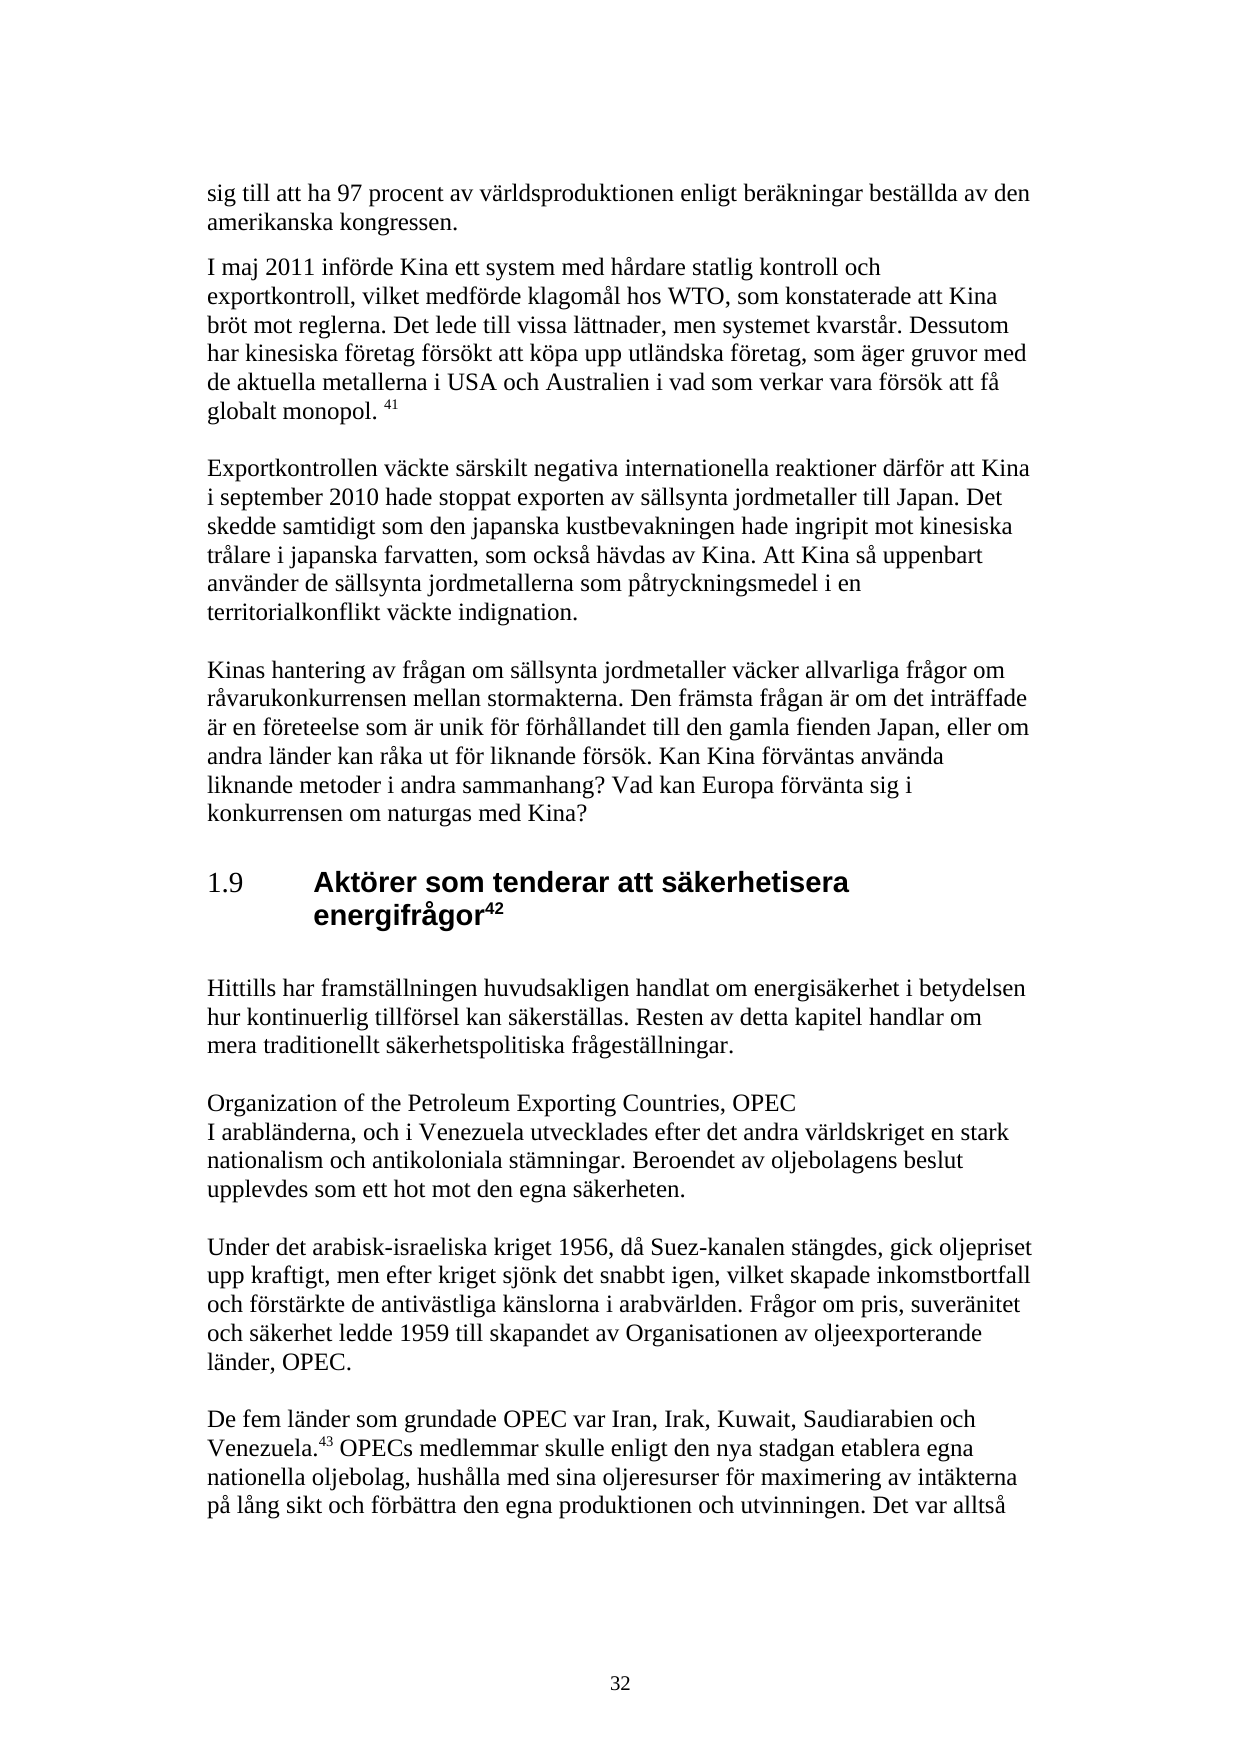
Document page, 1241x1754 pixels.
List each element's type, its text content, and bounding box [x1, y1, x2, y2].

text Kinas hantering av frågan om sällsynta jordmetaller väcker allvarliga frågor om råvarukonkurrensen mellan stormakterna. Den främsta frågan är om det inträffade är en företeelse som är unik för förhållandet till den gamla fienden Japan, eller om andra länder kan råka ut för liknande försök. Kan Kina förväntas använda liknande metoder i andra sammanhang? Vad kan Europa förvänta sig i konkurrensen om naturgas med Kina? [207, 655, 1033, 827]
text Hittills har framställningen huvudsakligen handlat om energisäkerhet i betydelsen hur kontinuerlig tillförsel kan säkerställas. Resten av detta kapitel handlar om mera traditionellt säkerhetspolitiska frågeställningar. [207, 973, 1033, 1059]
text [207, 177, 1033, 236]
text Exportkontrollen väckte särskilt negativa internationella reaktioner därför att Kina i september 2010 hade stoppat exporten av sällsynta jordmetaller till Japan. Det skedde samtidigt som den japanska kustbevakningen hade ingripit mot kinesiska trålare i japanska farvatten, som också hävdas av Kina. Att Kina så uppenbart använder de sällsynta jordmetallerna som påtryckningsmedel i en territorialkonflikt väckte indignation. [207, 453, 1033, 626]
subtitle Aktörer som tenderar att säkerhetisera energifrågor [207, 865, 1033, 932]
text I maj 2011 införde Kina ett system med hårdare statlig kontroll och exportkontroll, vilket medförde klagomål hos WTO, som konstaterade att Kina bröt mot reglerna. Det lede till vissa lättnader, men systemet kvarstår. Dessutom har kinesiska företag försökt att köpa upp utländska företag, som äger gruvor med de aktuella metallerna i USA och Australien i vad som verkar vara försök att få globalt monopol. [207, 252, 1033, 425]
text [207, 1404, 1033, 1519]
text Under det arabisk-israeliska kriget 1956, då Suez-kanalen stängdes, gick oljepriset upp kraftigt, men efter kriget sjönk det snabbt igen, vilket skapade inkomstbortfall och förstärkte de antivästliga känslorna i arabvärlden. Frågor om pris, suveränitet och säkerhet ledde 1959 till skapandet av Organisationen av oljeexporterande länder, OPEC. [207, 1232, 1033, 1376]
text I arabländerna, och i Venezuela utvecklades efter det andra världskriget en stark nationalism och antikoloniala stämningar. Beroendet av oljebolagens beslut upplevdes som ett hot mot den egna säkerheten. [207, 1117, 1033, 1203]
text Organization of the Petroleum Exporting Countries, OPEC [207, 1088, 1033, 1117]
